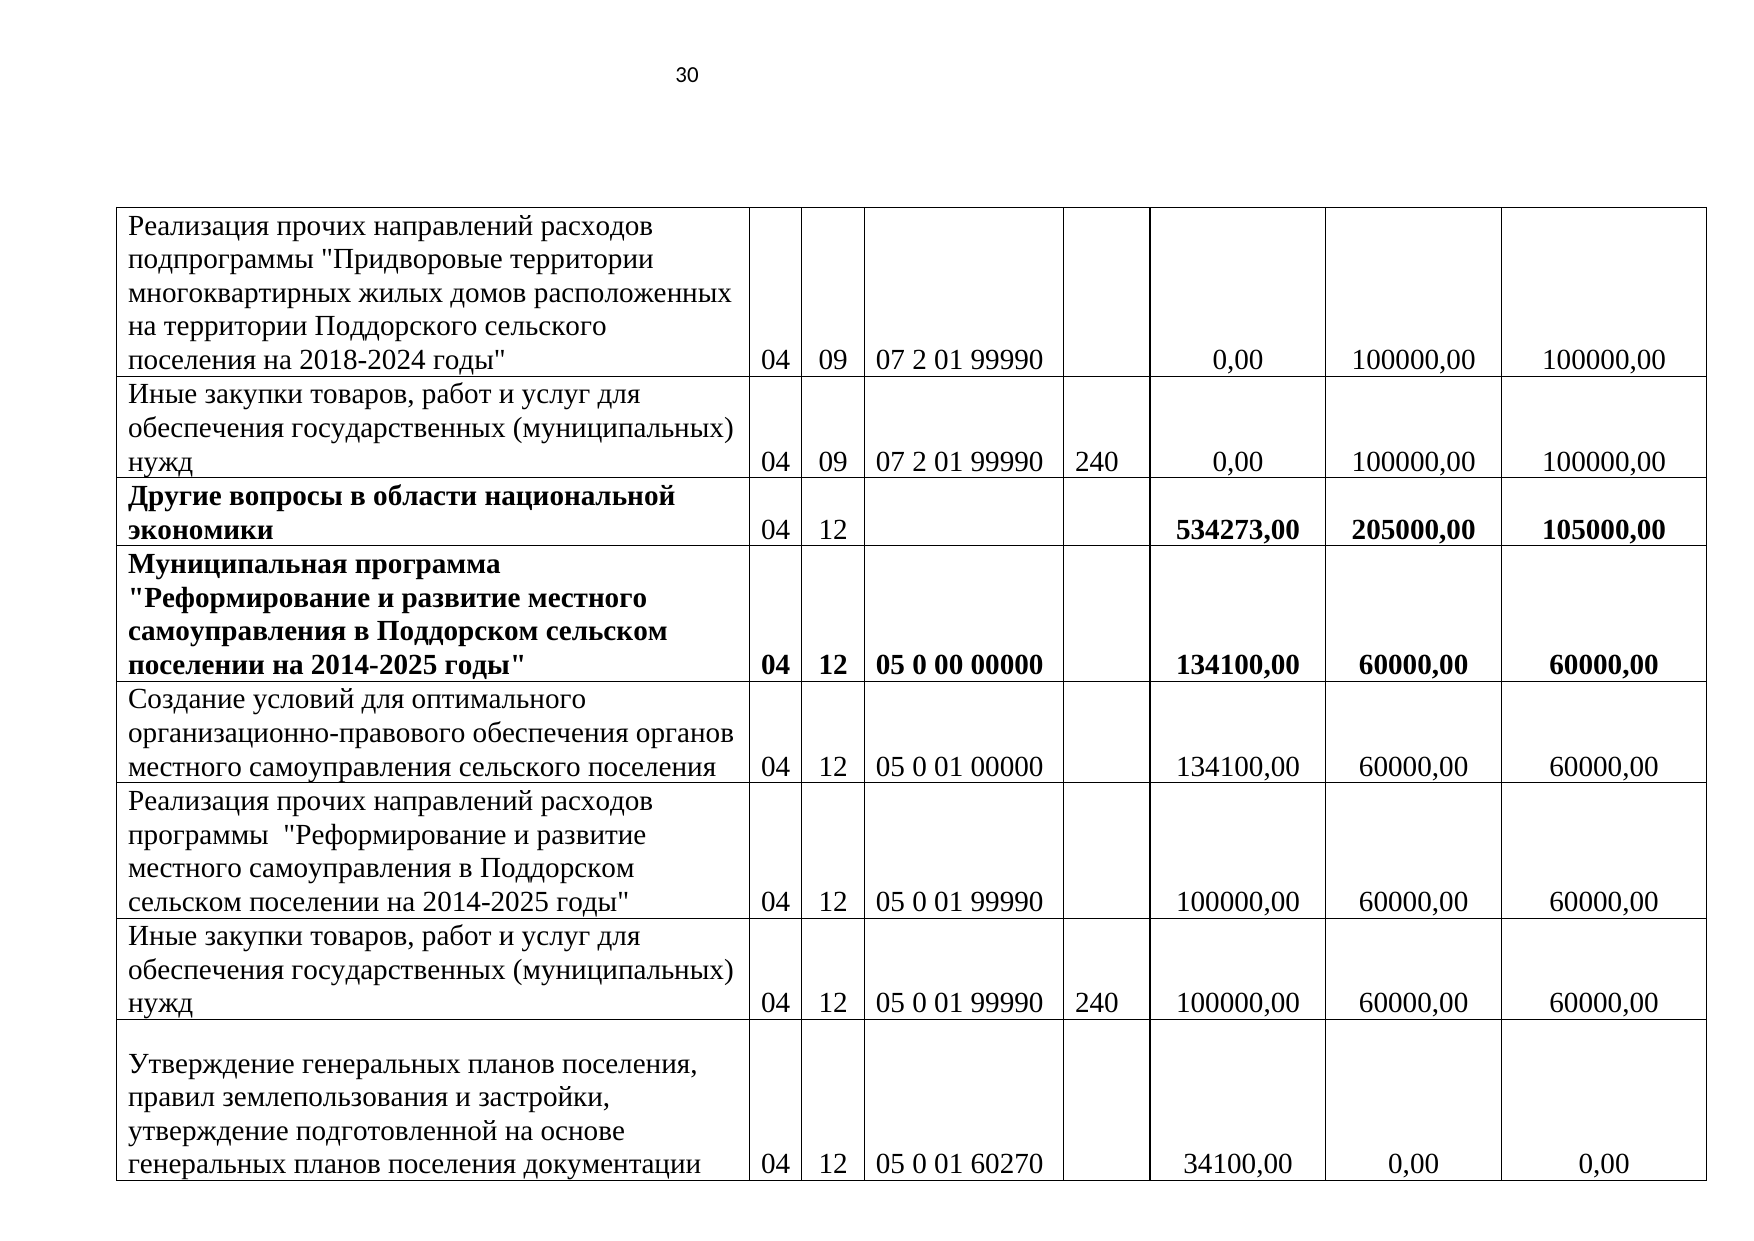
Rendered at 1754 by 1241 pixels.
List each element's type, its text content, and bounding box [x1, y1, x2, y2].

table_cell 07 2 01 99990 [865, 377, 1063, 477]
table_cell Муниципальная программа "Реформирование и развитие местного самоуправления в Поддорском сельском поселении на 2014-2025 годы" [117, 546, 749, 681]
table_cell 05 0 01 99990 [865, 919, 1063, 1019]
table_cell 05 0 01 99990 [865, 783, 1063, 917]
table_cell Иные закупки товаров, работ и услуг для обеспечения государственных (муниципальных) нужд [117, 919, 749, 1019]
table_cell 100000,00 [1502, 377, 1706, 477]
table_cell Иные закупки товаров, работ и услуг для обеспечения государственных (муниципальных) нужд [117, 377, 749, 477]
table_cell 12 [802, 546, 864, 681]
table_cell 05 0 00 00000 [865, 546, 1063, 681]
table_cell 60000,00 [1326, 783, 1501, 917]
table_cell [1064, 546, 1149, 681]
table_cell 60000,00 [1502, 682, 1706, 782]
table_cell 12 [802, 682, 864, 782]
table_cell 105000,00 [1502, 478, 1706, 545]
table_cell [1064, 783, 1149, 917]
table_cell 100000,00 [1502, 208, 1706, 376]
table_cell 240 [1064, 377, 1149, 477]
table_cell Другие вопросы в области национальной экономики [117, 478, 749, 545]
table_cell 09 [802, 208, 864, 376]
table_cell 04 [750, 377, 801, 477]
table_cell 60000,00 [1502, 546, 1706, 681]
table_cell 04 [750, 478, 801, 545]
table_cell 60000,00 [1326, 546, 1501, 681]
table_cell 0,00 [1502, 1020, 1706, 1180]
table_cell 05 0 01 00000 [865, 682, 1063, 782]
table_cell 04 [750, 1020, 801, 1180]
table_cell 0,00 [1151, 377, 1325, 477]
table_cell [1064, 208, 1149, 376]
table_cell 60000,00 [1502, 783, 1706, 917]
table_cell [1064, 1020, 1149, 1180]
table_cell 12 [802, 478, 864, 545]
table_cell 100000,00 [1326, 208, 1501, 376]
table_cell 60000,00 [1502, 919, 1706, 1019]
table_cell 0,00 [1151, 208, 1325, 376]
table_cell Реализация прочих направлений расходов программы "Реформирование и развитие местного самоуправления в Поддорском сельском поселении на 2014-2025 годы" [117, 783, 749, 917]
table_cell 60000,00 [1326, 919, 1501, 1019]
table_cell 34100,00 [1151, 1020, 1325, 1180]
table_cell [117, 1020, 749, 1180]
table_cell 100000,00 [1151, 783, 1325, 917]
table_cell [1064, 478, 1149, 545]
table_cell [1064, 682, 1149, 782]
table_cell 05 0 01 60270 [865, 1020, 1063, 1180]
table_cell 12 [802, 783, 864, 917]
table_cell 100000,00 [1151, 919, 1325, 1019]
table_cell 134100,00 [1151, 682, 1325, 782]
table_cell Реализация прочих направлений расходов подпрограммы "Придворовые территории многоквартирных жилых домов расположенных на территории Поддорского сельского поселения на 2018-2024 годы" [117, 208, 749, 376]
table_cell 07 2 01 99990 [865, 208, 1063, 376]
table_cell 205000,00 [1326, 478, 1501, 545]
table_cell [865, 478, 1063, 545]
table_cell 12 [802, 919, 864, 1019]
table_cell 60000,00 [1326, 682, 1501, 782]
table_cell 0,00 [1326, 1020, 1501, 1180]
table_cell 04 [750, 783, 801, 917]
table_cell 09 [802, 377, 864, 477]
table_cell 04 [750, 546, 801, 681]
table_cell 12 [802, 1020, 864, 1180]
table_cell 04 [750, 682, 801, 782]
table_cell Создание условий для оптимального организационно-правового обеспечения органов местного самоуправления сельского поселения [117, 682, 749, 782]
table_cell 240 [1064, 919, 1149, 1019]
table_cell 100000,00 [1326, 377, 1501, 477]
table_cell 534273,00 [1151, 478, 1325, 545]
table_cell 04 [750, 208, 801, 376]
table_cell 134100,00 [1151, 546, 1325, 681]
table_cell 04 [750, 919, 801, 1019]
